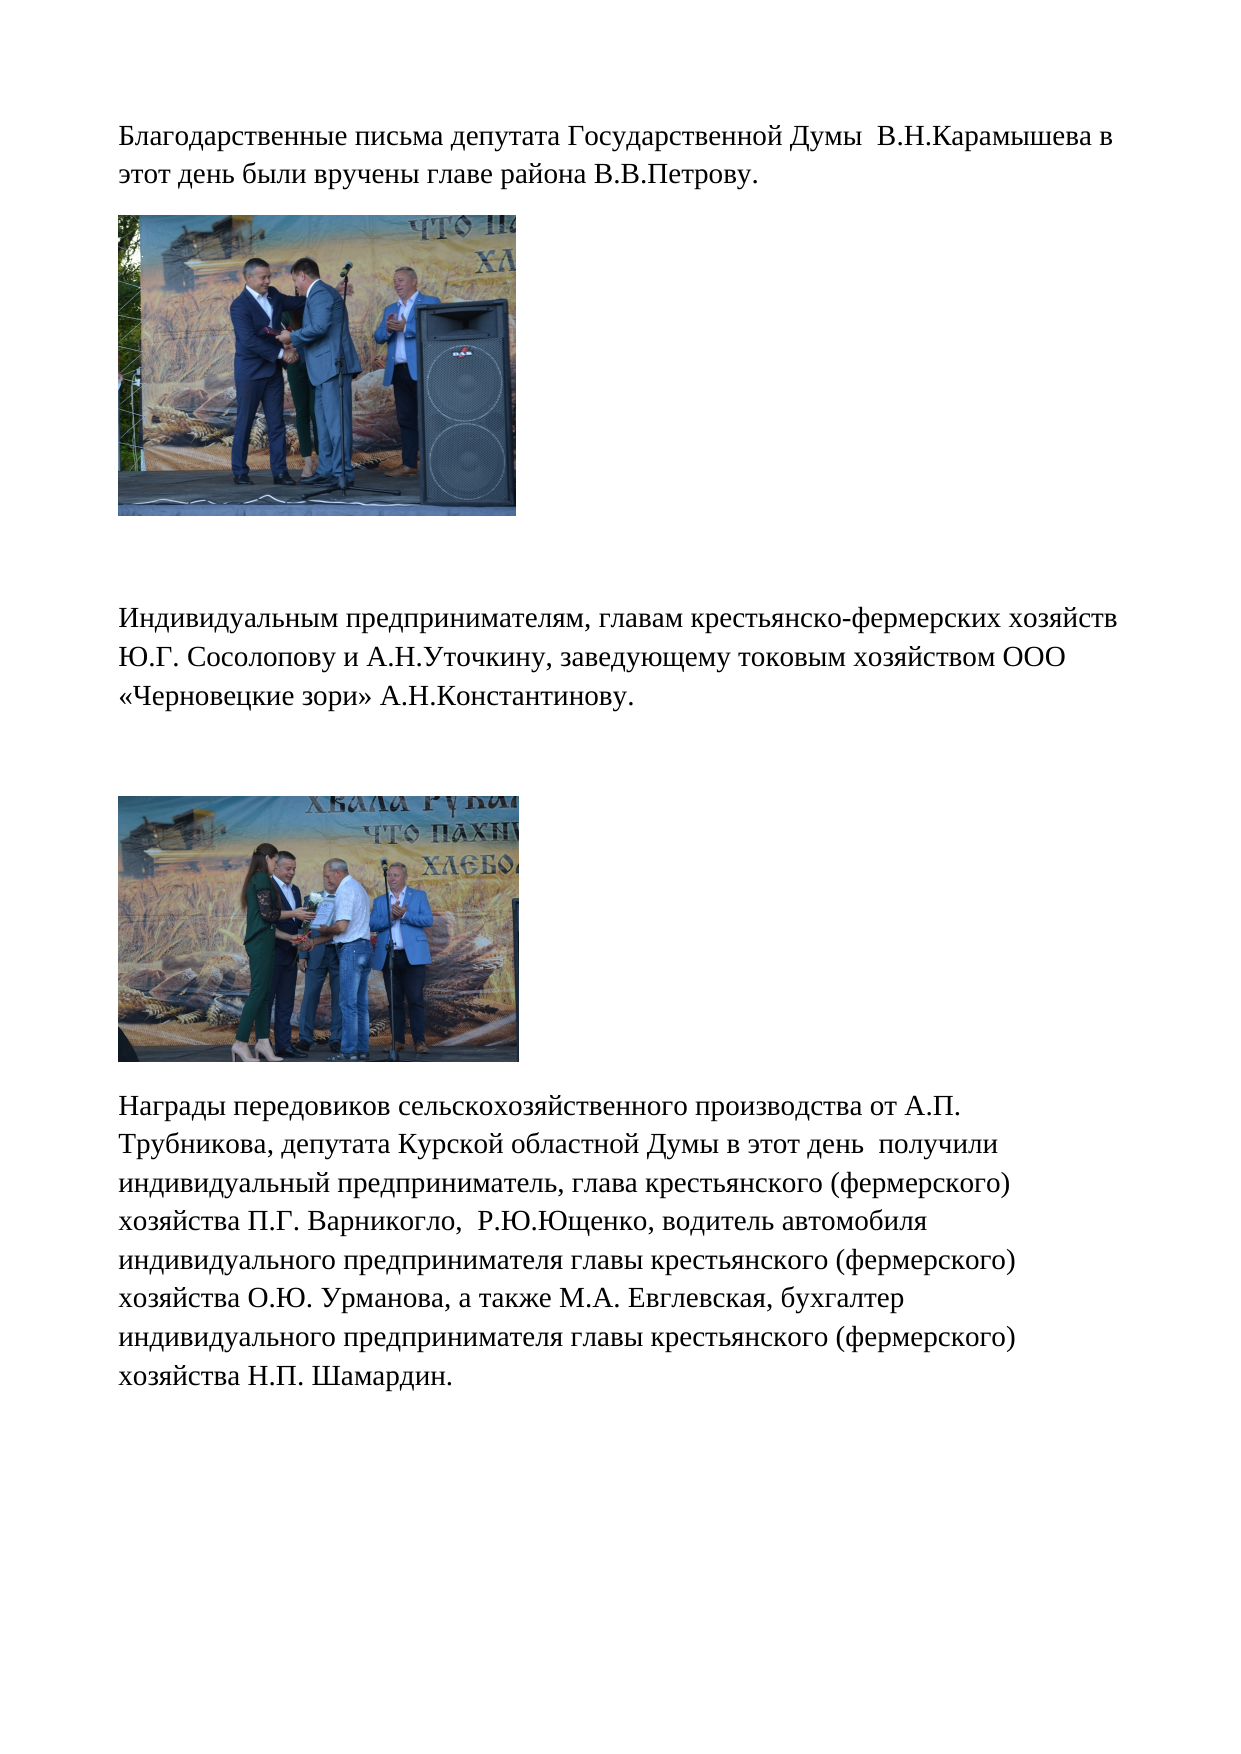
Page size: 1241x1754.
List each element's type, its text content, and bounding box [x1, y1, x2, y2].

picture [118, 796, 519, 1062]
picture [118, 215, 516, 516]
text Награды передовиков сельскохозяйственного производства от А.П. Трубникова, депутата Курской областной Думы в этот день получили индивидуальный предприниматель, глава крестьянского (фермерского) хозяйства П.Г. Варникогло, Р.Ю.Ющенко, водитель автомобиля индивидуального предпринимателя главы крестьянского (фермерского) хозяйства О.Ю. Урманова, а также М.А. Евглевская, бухгалтер индивидуального предпринимателя главы крестьянского (фермерского) хозяйства Н.П. Шамардин. [118, 1088, 1122, 1391]
text Индивидуальным предпринимателям, главам крестьянско-фермерских хозяйств Ю.Г. Сосолопову и А.Н.Уточкину, заведующему токовым хозяйством ООО «Черновецкие зори» А.Н.Константинову. [118, 601, 1122, 711]
text Благодарственные письма депутата Государственной Думы В.Н.Карамышева в этот день были вручены главе района В.В.Петрову. [118, 118, 1122, 190]
